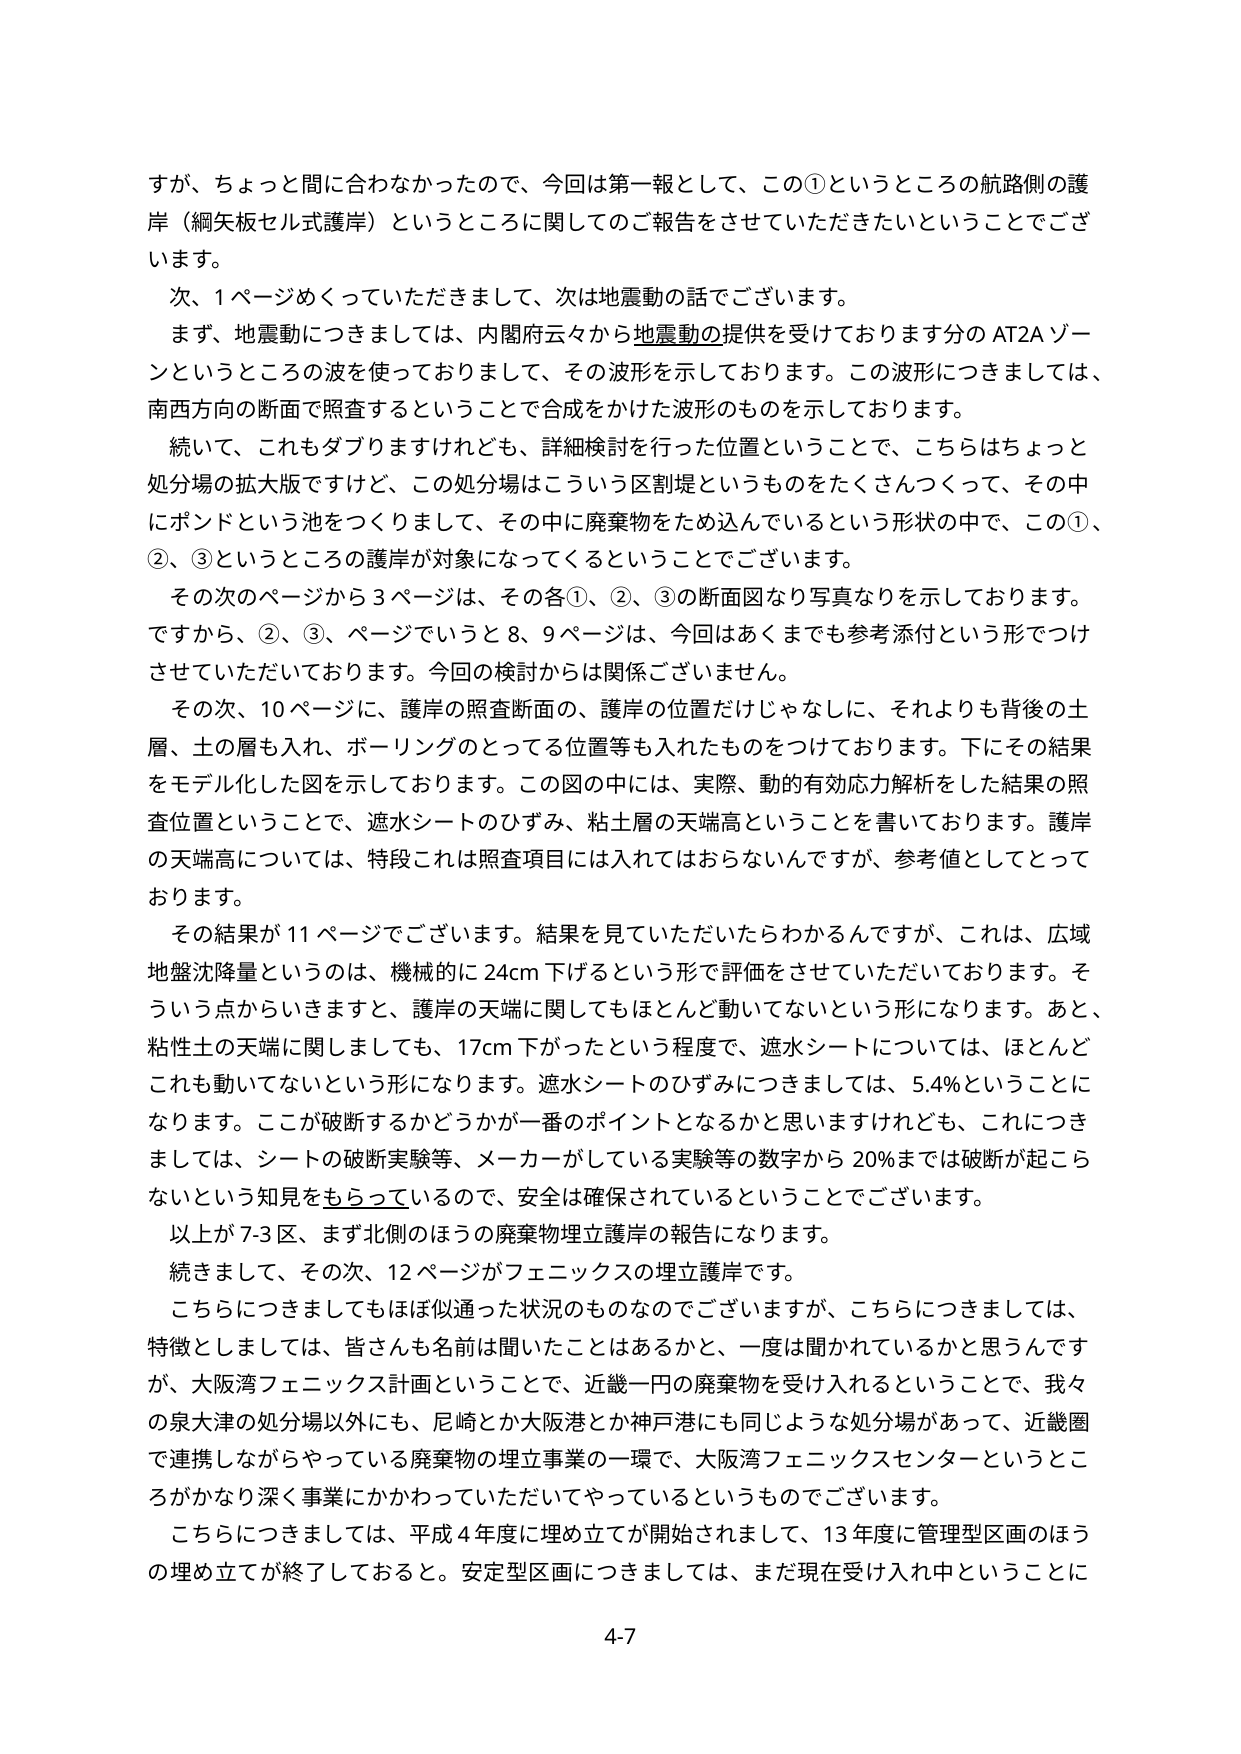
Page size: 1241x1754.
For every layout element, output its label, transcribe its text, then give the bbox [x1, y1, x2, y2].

text その次、10ページに、護岸の照査断面の、護岸の位置だけじゃなしに、それよりも背後の土層、土の層も入れ、ボーリングのとってる位置等も入れたものをつけております。下にその結果をモデル化した図を示しております。この図の中には、実際、動的有効応力解析をした結果の照査位置ということで、遮水シートのひずみ、粘土層の天端高ということを書いております。護岸の天端高については、特段これは照査項目には入れてはおらないんですが、参考値としてとっております。 [148, 689, 1092, 914]
text その結果が11ページでございます。結果を見ていただいたらわかるんですが、これは、広域地盤沈降量というのは、機械的に24cm下げるという形で評価をさせていただいております。そういう点からいきますと、護岸の天端に関してもほとんど動いてないという形になります。あと、粘性土の天端に関しましても、17cm下がったという程度で、遮水シートについては、ほとんどこれも動いてないという形になります。遮水シートのひずみにつきましては、5.4%ということになります。ここが破断するかどうかが一番のポイントとなるかと思いますけれども、これにつきましては、シートの破断実験等、メーカーがしている実験等の数字から20%までは破断が起こらないという知見をもらっているので、安全は確保されているということでございます。 [148, 914, 1092, 1214]
text 以上が7-3区、まず北側のほうの廃棄物埋立護岸の報告になります。 [148, 1214, 1092, 1252]
text こちらにつきましてもほぼ似通った状況のものなのでございますが、こちらにつきましては、特徴としましては、皆さんも名前は聞いたことはあるかと、一度は聞かれているかと思うんですが、大阪湾フェニックス計画ということで、近畿一円の廃棄物を受け入れるということで、我々の泉大津の処分場以外にも、尼崎とか大阪港とか神戸港にも同じような処分場があって、近畿圏で連携しながらやっている廃棄物の埋立事業の一環で、大阪湾フェニックスセンターというところがかなり深く事業にかかわっていただいてやっているというものでございます。 [148, 1289, 1092, 1514]
text 続いて、これもダブりますけれども、詳細検討を行った位置ということで、こちらはちょっと処分場の拡大版ですけど、この処分場はこういう区割堤というものをたくさんつくって、その中にポンドという池をつくりまして、その中に廃棄物をため込んでいるという形状の中で、この①、②、③というところの護岸が対象になってくるということでございます。 [148, 427, 1092, 577]
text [148, 1514, 1092, 1589]
text 続きまして、その次、12ページがフェニックスの埋立護岸です。 [148, 1252, 1092, 1289]
text その次のページから3ページは、その各①、②、③の断面図なり写真なりを示しております。ですから、②、③、ページでいうと8、9ページは、今回はあくまでも参考添付という形でつけさせていただいております。今回の検討からは関係ございません。 [148, 577, 1092, 689]
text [148, 164, 1092, 277]
text 次、1ページめくっていただきまして、次は地震動の話でございます。 [148, 277, 1092, 314]
text まず、地震動につきましては、内閣府云々から地震動の提供を受けております分のAT2Aゾーンというところの波を使っておりまして、その波形を示しております。この波形につきましては、南西方向の断面で照査するということで合成をかけた波形のものを示しております。 [148, 314, 1092, 427]
